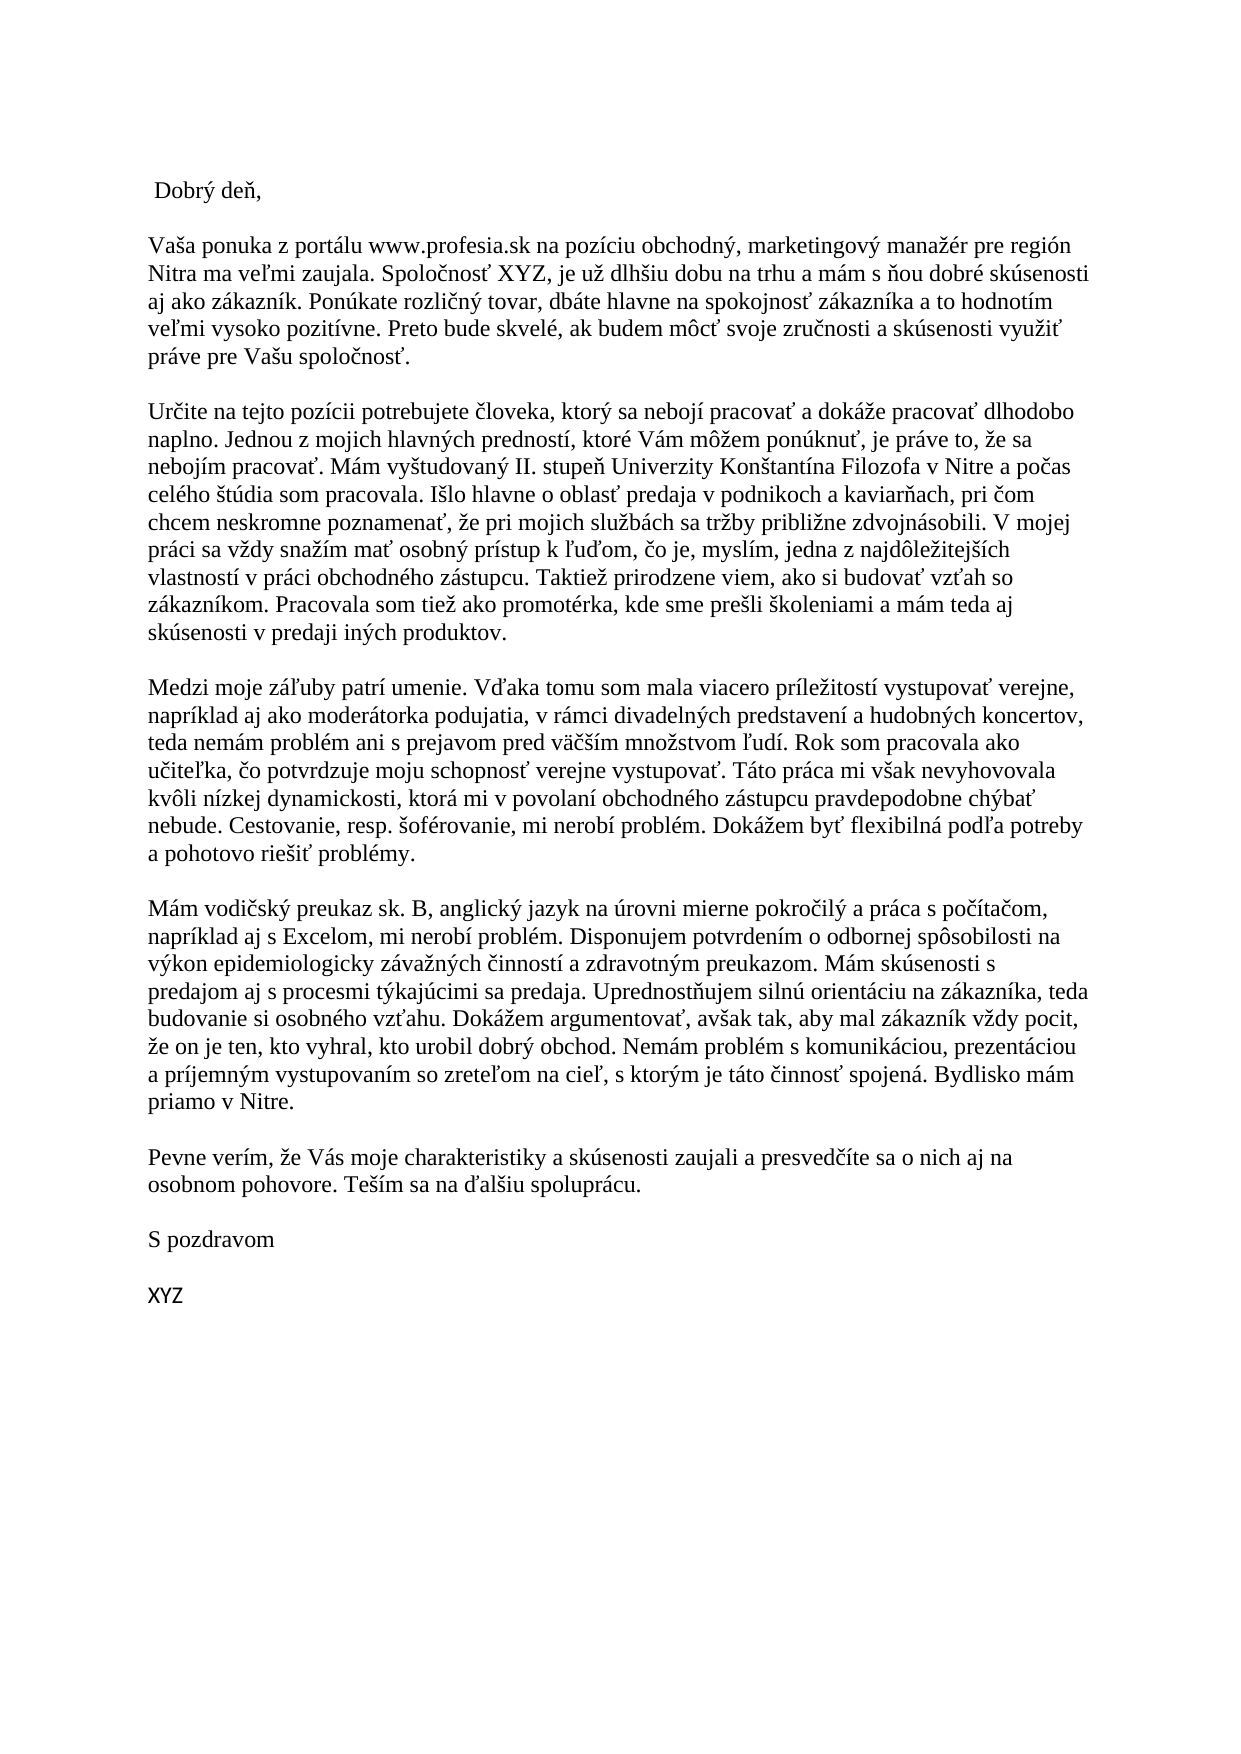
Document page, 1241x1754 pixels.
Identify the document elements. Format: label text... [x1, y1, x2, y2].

text Medzi moje záľuby patrí umenie. Vďaka tomu som mala viacero príležitostí vystupovať verejne, napríklad aj ako moderátorka podujatia, v rámci divadelných predstavení a hudobných koncertov, teda nemám problém ani s prejavom pred väčším množstvom ľudí. Rok som pracovala ako učiteľka, čo potvrdzuje moju schopnosť verejne vystupovať. Táto práca mi však nevyhovovala kvôli nízkej dynamickosti, ktorá mi v povolaní obchodného zástupcu pravdepodobne chýbať nebude. Cestovanie, resp. šoférovanie, mi nerobí problém. Dokážem byť flexibilná podľa potreby a pohotovo riešiť problémy. [148, 673, 1093, 866]
text XYZ [148, 1281, 1093, 1310]
text Vaša ponuka z portálu www.profesia.sk na pozíciu obchodný, marketingový manažér pre región Nitra ma veľmi zaujala. Spoločnosť XYZ, je už dlhšiu dobu na trhu a mám s ňou dobré skúsenosti aj ako zákazník. Ponúkate rozličný tovar, dbáte hlavne na spokojnosť zákazníka a to hodnotím veľmi vysoko pozitívne. Preto bude skvelé, ak budem môcť svoje zručnosti a skúsenosti využiť práve pre Vašu spoločnosť. [148, 232, 1093, 369]
text Mám vodičský preukaz sk. B, anglický jazyk na úrovni mierne pokročilý a práca s počítačom, napríklad aj s Excelom, mi nerobí problém. Disponujem potvrdením o odbornej spôsobilosti na výkon epidemiologicky závažných činností a zdravotným preukazom. Mám skúsenosti s predajom aj s procesmi týkajúcimi sa predaja. Uprednostňujem silnú orientáciu na zákazníka, teda budovanie si osobného vzťahu. Dokážem argumentovať, avšak tak, aby mal zákazník vždy pocit, že on je ten, kto vyhral, kto urobil dobrý obchod. Nemám problém s komunikáciou, prezentáciou a príjemným vystupovaním so zreteľom na cieľ, s ktorým je táto činnosť spojená. Bydlisko mám priamo v Nitre. [148, 894, 1093, 1115]
text Pevne verím, že Vás moje charakteristiky a skúsenosti zaujali a presvedčíte sa o nich aj na osobnom pohovore. Teším sa na ďalšiu spoluprácu. [148, 1142, 1093, 1198]
text Dobrý deň, [148, 176, 1093, 204]
text S pozdravom [148, 1225, 1093, 1253]
text Určite na tejto pozícii potrebujete človeka, ktorý sa nebojí pracovať a dokáže pracovať dlhodobo naplno. Jednou z mojich hlavných predností, ktoré Vám môžem ponúknuť, je práve to, že sa nebojím pracovať. Mám vyštudovaný II. stupeň Univerzity Konštantína Filozofa v Nitre a počas celého štúdia som pracovala. Išlo hlavne o oblasť predaja v podnikoch a kaviarňach, pri čom chcem neskromne poznamenať, že pri mojich službách sa tržby približne zdvojnásobili. V mojej práci sa vždy snažím mať osobný prístup k ľuďom, čo je, myslím, jedna z najdôležitejších vlastností v práci obchodného zástupcu. Taktiež prirodzene viem, ako si budovať vzťah so zákazníkom. Pracovala som tiež ako promotérka, kde sme prešli školeniami a mám teda aj skúsenosti v predaji iných produktov. [148, 397, 1093, 646]
